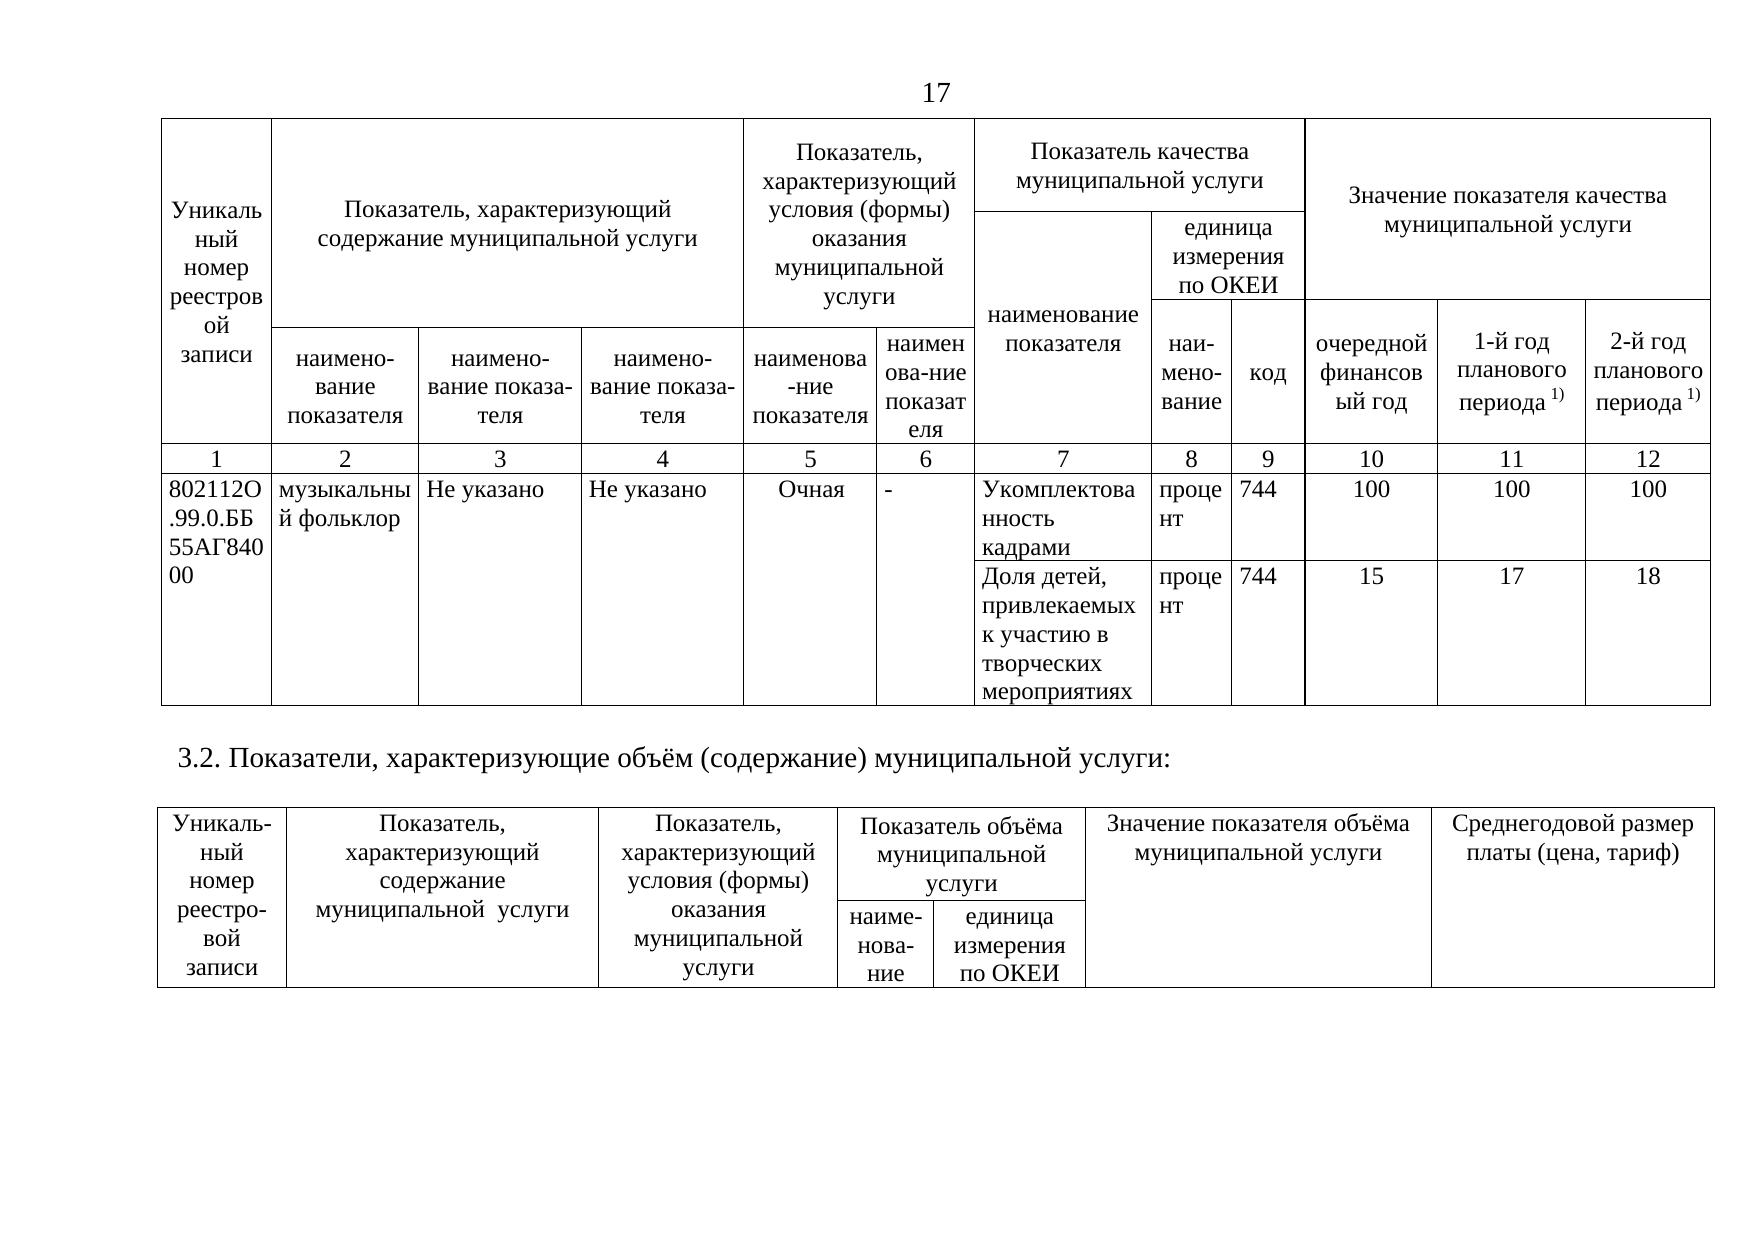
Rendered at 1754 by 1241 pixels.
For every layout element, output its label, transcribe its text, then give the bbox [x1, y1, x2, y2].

table_cell 5 [744, 444, 876, 473]
table_cell наимено- вание показа-теля [419, 328, 581, 443]
table_header Уникальный номер реестровой записи [162, 119, 271, 443]
table_cell 100 [1586, 474, 1710, 560]
table_cell 100 [1306, 474, 1437, 560]
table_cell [838, 901, 933, 987]
table_header Показатель, характеризующий условия (формы) оказания муниципальной услуги [744, 119, 974, 327]
table_cell код [1232, 300, 1304, 443]
table_cell 12 [1586, 444, 1710, 473]
table_cell 6 [877, 444, 974, 473]
table_cell 11 [1438, 444, 1585, 473]
table_cell Не указано [419, 474, 581, 705]
table_cell 4 [582, 444, 743, 473]
table_cell 18 [1586, 561, 1710, 705]
table_cell наимено- вание показа-теля [582, 328, 743, 443]
table_cell наименова-ние показателя [744, 328, 876, 443]
table_cell процент [1152, 474, 1231, 560]
table_cell 2-й год планового периода 1) [1586, 300, 1710, 443]
table_cell 744 [1232, 474, 1304, 560]
table_header Уникаль-ный номер реестро-вой записи [158, 808, 286, 987]
table_cell единица измерения по ОКЕИ [934, 901, 1085, 987]
table_cell музыкальный фольклор [272, 474, 418, 705]
table_cell очередной финансовый год [1306, 300, 1437, 443]
table_cell 100 [1438, 474, 1585, 560]
table_header Показатель, характеризующий содержание муниципальной услуги [287, 808, 598, 987]
table_cell 7 [975, 444, 1151, 473]
table_cell 1-й год планового периода 1) [1438, 300, 1585, 443]
table_header Значение показателя качества муниципальной услуги [1306, 119, 1710, 298]
table_cell процент [1152, 561, 1231, 705]
table_cell 17 [1438, 561, 1585, 705]
table_cell 3 [419, 444, 581, 473]
table_cell наи-мено-вание [1152, 300, 1231, 443]
table_header Показатель, характеризующий условия (формы) оказания муниципальной услуги [599, 808, 837, 987]
table_cell наимено- вание показателя [272, 328, 418, 443]
table_cell 1 [162, 444, 271, 473]
table_cell Очная [744, 474, 876, 705]
table_cell 2 [272, 444, 418, 473]
table_header Значение показателя объёма муниципальной услуги [1086, 808, 1431, 987]
table_cell - [877, 474, 974, 705]
table_cell единица измерения по ОКЕИ [1152, 212, 1304, 298]
table_cell наименование показателя [975, 212, 1151, 443]
table_cell наименова-ние показателя [877, 328, 974, 443]
text 3.2. Показатели, характеризующие объём (содержание) муниципальной услуги: [177, 740, 1695, 773]
table_cell Не указано [582, 474, 743, 705]
table_cell 744 [1232, 561, 1304, 705]
table_cell 8 [1152, 444, 1231, 473]
table_cell 10 [1306, 444, 1437, 473]
table_cell 15 [1306, 561, 1437, 705]
table_header Показатель, характеризующий содержание муниципальной услуги [272, 119, 743, 327]
table_cell 9 [1232, 444, 1304, 473]
table_header Среднегодовой размер платы (цена, тариф) [1432, 808, 1714, 987]
table_header Показатель объёма муниципальной услуги [838, 808, 1085, 900]
table_cell Доля детей, привлекаемых к участию в творческих мероприятиях [975, 561, 1151, 705]
table_cell 802112О.99.0.ББ55АГ84000 [162, 474, 271, 705]
table_cell Укомплектованность кадрами [975, 474, 1151, 560]
table_header Показатель качества муниципальной услуги [975, 119, 1304, 211]
